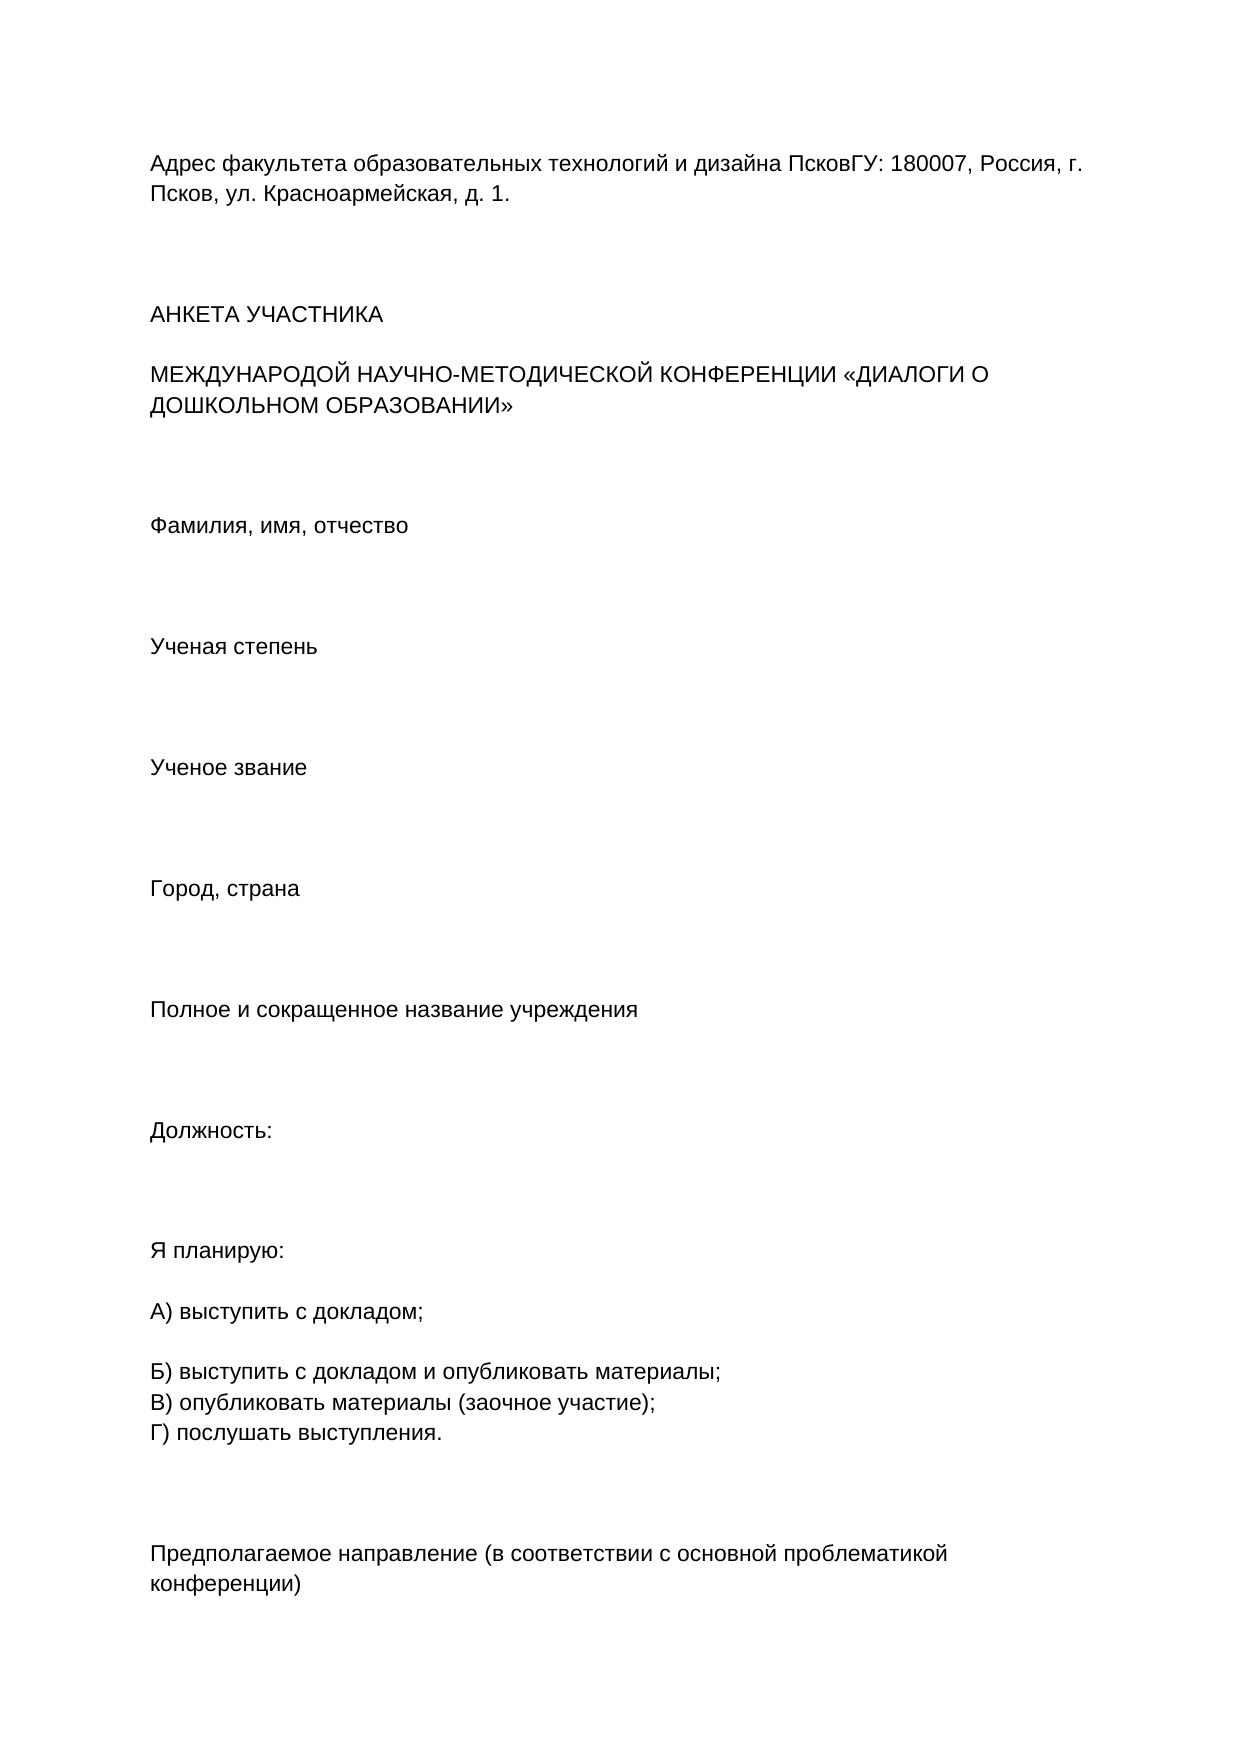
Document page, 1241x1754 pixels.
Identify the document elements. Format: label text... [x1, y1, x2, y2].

text В) опубликовать материалы (заочное участие); [150, 1388, 1090, 1415]
text Предполагаемое направление (в соответствии с основной проблематикой конференции) [150, 1539, 1090, 1596]
text Б) выступить с докладом и опубликовать материалы; [150, 1358, 1090, 1385]
text Полное и сокращенное название учреждения [150, 996, 1090, 1022]
text Ученая степень [150, 633, 1090, 660]
text А) выступить с докладом; [150, 1298, 1090, 1324]
text АНКЕТА УЧАСТНИКА [150, 301, 1090, 327]
text МЕЖДУНАРОДОЙ НАУЧНО-МЕТОДИЧЕСКОЙ КОНФЕРЕНЦИИ «ДИАЛОГИ О ДОШКОЛЬНОМ ОБРАЗОВАНИИ» [150, 361, 1090, 418]
text Должность: [150, 1117, 1090, 1143]
text Фамилия, имя, отчество [150, 512, 1090, 539]
text Г) послушать выступления. [150, 1419, 1090, 1445]
text Ученое звание [150, 754, 1090, 781]
text Я планирую: [150, 1237, 1090, 1264]
text Город, страна [150, 875, 1090, 901]
text Адрес факультета образовательных технологий и дизайна ПсковГУ: 180007, Россия, г. Псков, ул. Красноармейская, д. 1. [150, 150, 1090, 207]
